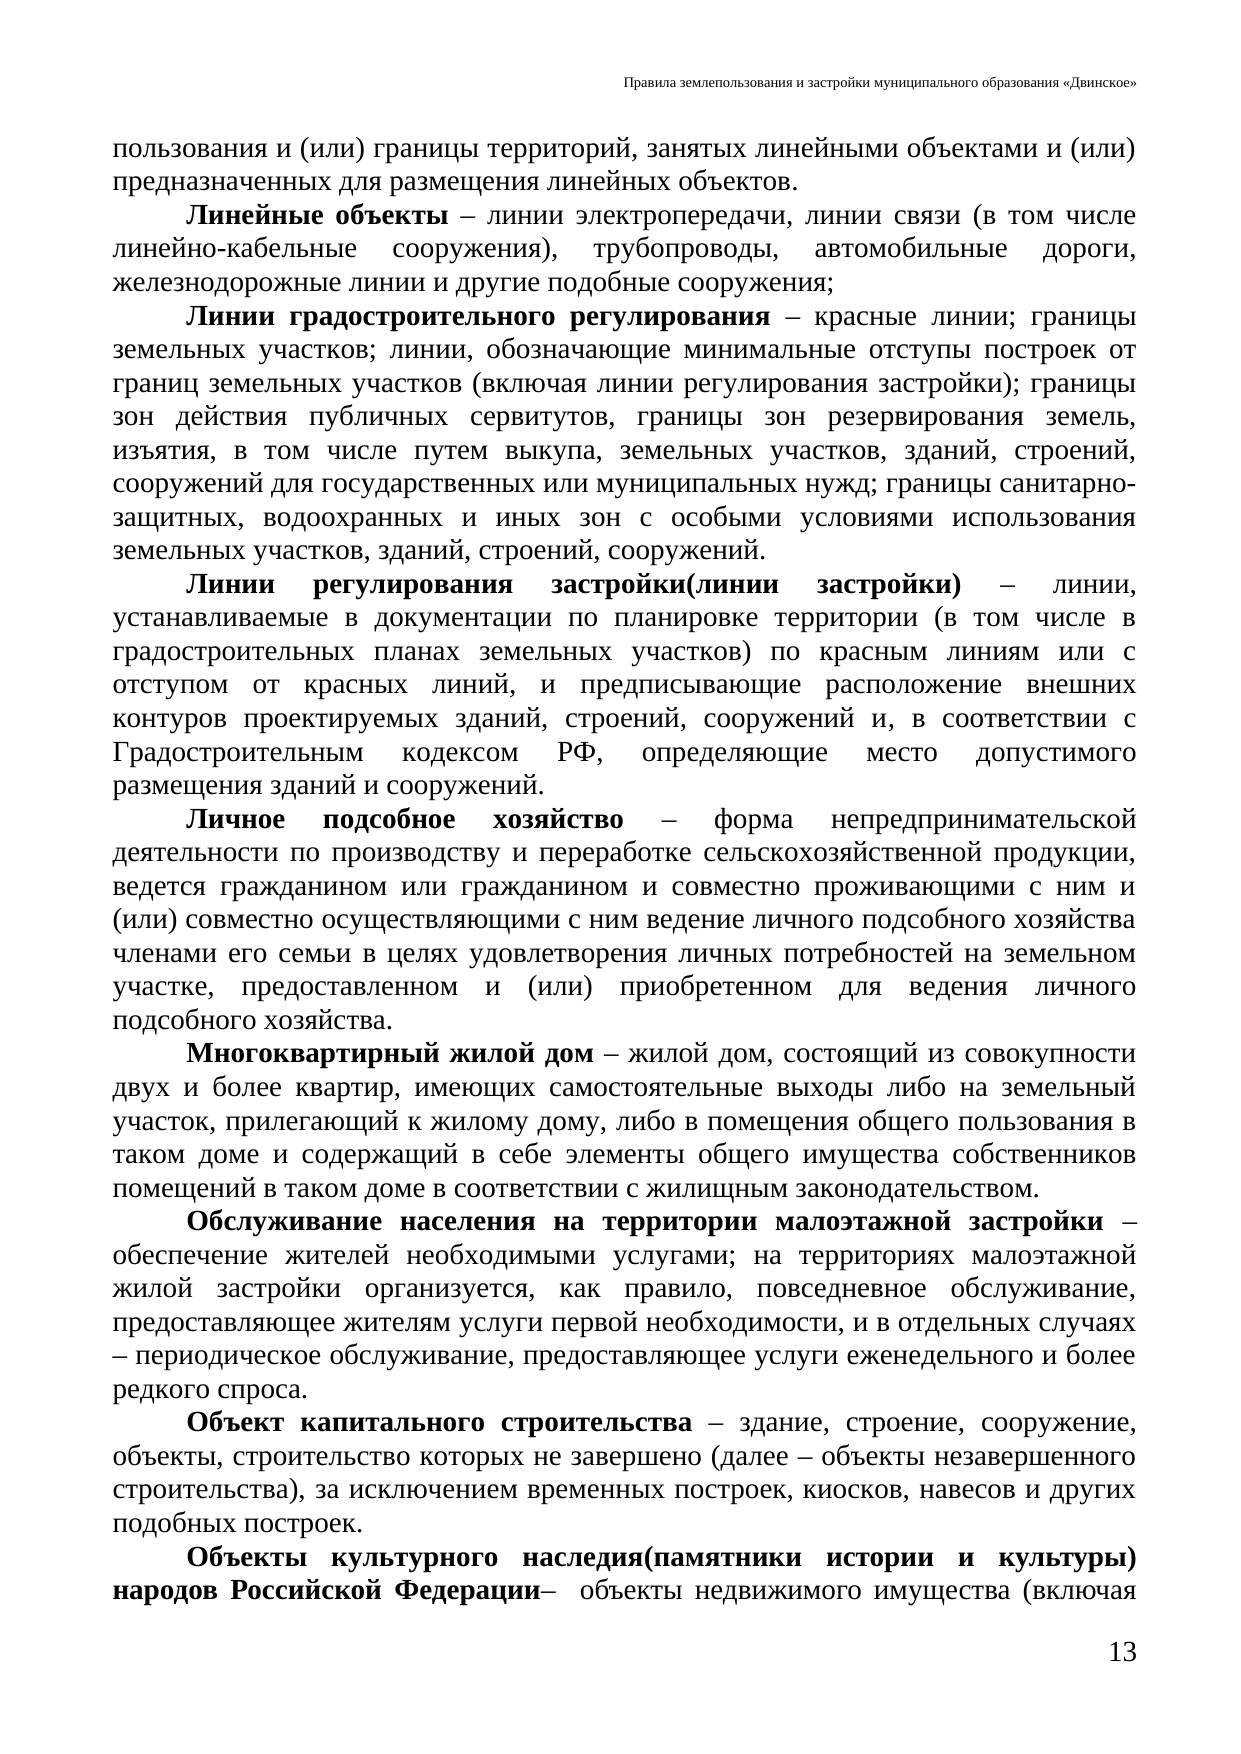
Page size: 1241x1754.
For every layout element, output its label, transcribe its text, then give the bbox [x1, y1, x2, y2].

text Объект капитального строительства – здание, строение, сооружение, объекты, строительство которых не завершено (далее – объекты незавершенного строительства), за исключением временных построек, киосков, навесов и других подобных построек. [112, 1404, 1137, 1539]
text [112, 130, 1137, 197]
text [112, 1539, 1137, 1606]
text Линии градостроительного регулирования – красные линии; границы земельных участков; линии, обозначающие минимальные отступы построек от границ земельных участков (включая линии регулирования застройки); границы зон действия публичных сервитутов, границы зон резервирования земель, изъятия, в том числе путем выкупа, земельных участков, зданий, строений, сооружений для государственных или муниципальных нужд; границы санитарно-защитных, водоохранных и иных зон с особыми условиями использования земельных участков, зданий, строений, сооружений. [112, 298, 1137, 566]
text Личное подсобное хозяйство – форма непредпринимательской деятельности по производству и переработке сельскохозяйственной продукции, ведется гражданином или гражданином и совместно проживающими с ним и (или) совместно осуществляющими с ним ведение личного подсобного хозяйства членами его семьи в целях удовлетворения личных потребностей на земельном участке, предоставленном и (или) приобретенном для ведения личного подсобного хозяйства. [112, 801, 1137, 1036]
text Линейные объекты – линии электропередачи, линии связи (в том числе линейно-кабельные сооружения), трубопроводы, автомобильные дороги, железнодорожные линии и другие подобные сооружения; [112, 197, 1137, 298]
text Линии регулирования застройки(линии застройки) – линии, устанавливаемые в документации по планировке территории (в том числе в градостроительных планах земельных участков) по красным линиям или с отступом от красных линий, и предписывающие расположение внешних контуров проектируемых зданий, строений, сооружений и, в соответствии с Градостроительным кодексом РФ, определяющие место допустимого размещения зданий и сооружений. [112, 566, 1137, 801]
text Многоквартирный жилой дом – жилой дом, состоящий из совокупности двух и более квартир, имеющих самостоятельные выходы либо на земельный участок, прилегающий к жилому дому, либо в помещения общего пользования в таком доме и содержащий в себе элементы общего имущества собственников помещений в таком доме в соответствии с жилищным законодательством. [112, 1036, 1137, 1203]
text Обслуживание населения на территории малоэтажной застройки – обеспечение жителей необходимыми услугами; на территориях малоэтажной жилой застройки организуется, как правило, повседневное обслуживание, предоставляющее жителям услуги первой необходимости, и в отдельных случаях – периодическое обслуживание, предоставляющее услуги еженедельного и более редкого спроса. [112, 1203, 1137, 1404]
